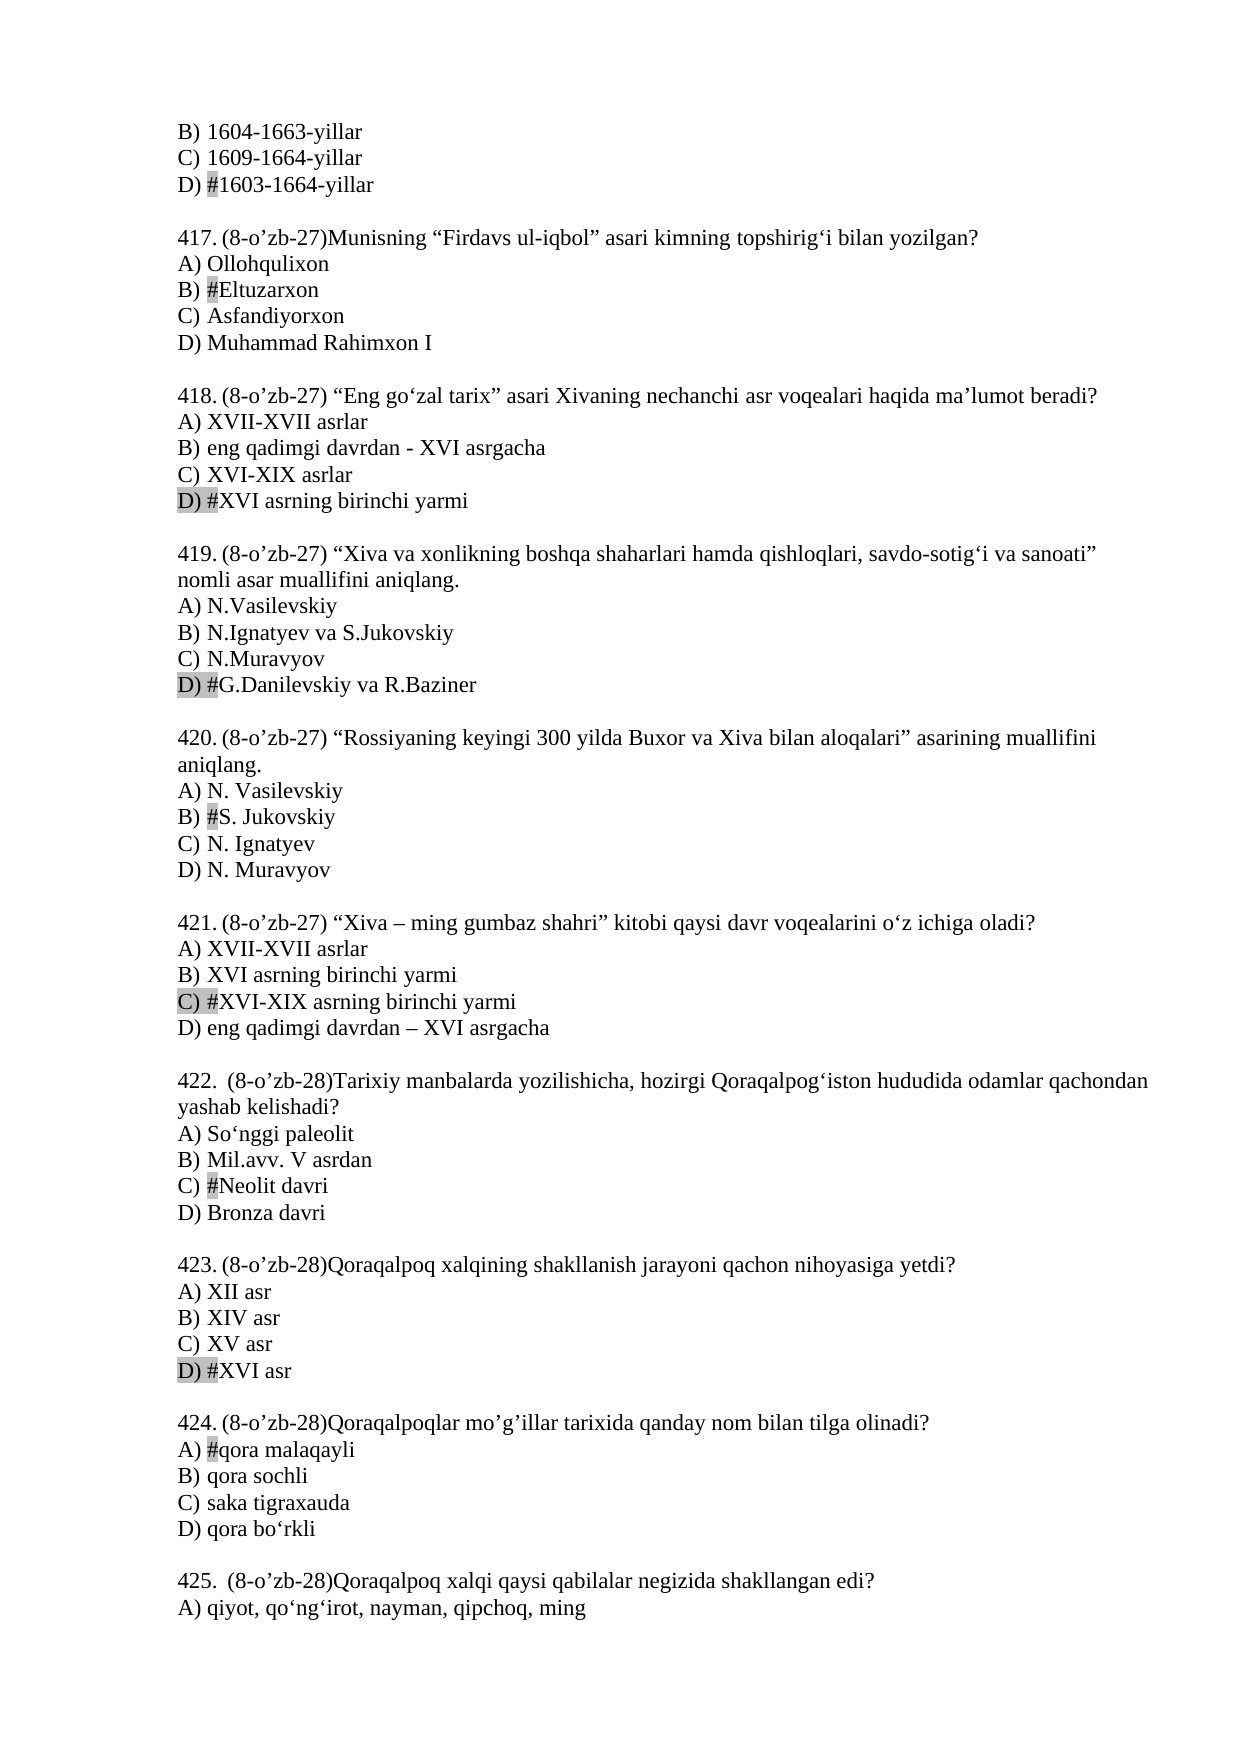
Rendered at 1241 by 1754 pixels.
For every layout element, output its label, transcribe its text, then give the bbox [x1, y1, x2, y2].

list eng qadimgi davrdan – XVI asrgacha [177, 1014, 1152, 1041]
list #Eltuzarxon [177, 276, 207, 303]
list (8-o’zb-28)Qoraqalpoqlar mo’g’illar tarixida qanday nom bilan tilga olinadi? [177, 1409, 1152, 1436]
list N.Vasilevskiy [177, 592, 1152, 619]
list qora sochli [177, 1462, 1152, 1488]
list XVI-XIX asrlar [177, 461, 1152, 487]
list #XVI asrning birinchi yarmi [218, 487, 1152, 513]
list Ollohqulixon [177, 250, 1152, 276]
list 1609-1664-yillar [177, 144, 1152, 171]
list #Neolit davri [218, 1172, 1152, 1199]
list #XVI asr [218, 1357, 1152, 1383]
list #XVI-XIX asrning birinchi yarmi [218, 988, 1152, 1014]
list #S. Jukovskiy [218, 803, 1152, 830]
list (8-o’zb-27) “Eng go‘zal tarix” asari Xivaning nechanchi asr voqealari haqida ma’lumot beradi? [177, 382, 1152, 408]
list Mil.avv. V asrdan [177, 1146, 1152, 1172]
list Bronza davri [177, 1199, 1152, 1225]
list Muhammad Rahimxon I [177, 329, 1152, 355]
list XV asr [177, 1330, 1152, 1357]
list (8-o’zb-27)Munisning “Firdavs ul-iqbol” asari kimning topshirig‘i bilan yozilgan? [177, 223, 1152, 250]
list N.Ignatyev va S.Jukovskiy [177, 619, 1152, 645]
list N.Muravyov [177, 645, 1152, 672]
list (8-o’zb-28)Qoraqalpoq xalqining shakllanish jarayoni qachon nihoyasiga yetdi? [177, 1251, 1152, 1278]
list (8-o’zb-28)Tarixiy manbalarda yozilishicha, hozirgi Qoraqalpog‘iston hududida odamlar qachondan yashab kelishadi? [177, 1067, 1152, 1119]
list N. Muravyov [177, 856, 1152, 882]
list N. Vasilevskiy [177, 777, 1152, 803]
list 1604-1663-yillar [177, 118, 1152, 144]
list saka tigraxauda [177, 1488, 1152, 1515]
list (8-o’zb-27) “Xiva va xonlikning boshqa shaharlari hamda qishloqlari, savdo-sotig‘i va sanoati” nomli asar muallifini aniqlang. [177, 540, 1152, 592]
list (8-o’zb-27) “Xiva – ming gumbaz shahri” kitobi qaysi davr voqealarini o‘z ichiga oladi? [177, 909, 1152, 935]
list #Neolit davri [177, 1172, 207, 1199]
list #G.Danilevskiy va R.Baziner [218, 672, 1152, 698]
list XII asr [177, 1278, 1152, 1304]
list qiyot, qo‘ng‘irot, nayman, qipchoq, ming [177, 1594, 1152, 1620]
list XVII-XVII asrlar [177, 408, 1152, 434]
list eng qadimgi davrdan - XVI asrgacha [177, 434, 1152, 461]
list XIV asr [177, 1304, 1152, 1330]
list Asfandiyorxon [177, 303, 1152, 329]
list (8-o’zb-27) “Rossiyaning keyingi 300 yilda Buxor va Xiva bilan aloqalari” asarining muallifini aniqlang. [177, 724, 1152, 777]
list #qora malaqayli [218, 1436, 1152, 1462]
list qora bo‘rkli [177, 1515, 1152, 1541]
list (8-o’zb-28)Qoraqalpoq xalqi qaysi qabilalar negizida shakllangan edi? [177, 1568, 1152, 1594]
list #S. Jukovskiy [177, 803, 207, 830]
list XVII-XVII asrlar [177, 935, 1152, 961]
list #Eltuzarxon [218, 276, 1152, 303]
list So‘nggi paleolit [177, 1119, 1152, 1146]
list N. Ignatyev [177, 830, 1152, 856]
list #1603-1664-yillar [218, 171, 1152, 197]
list XVI asrning birinchi yarmi [177, 961, 1152, 988]
